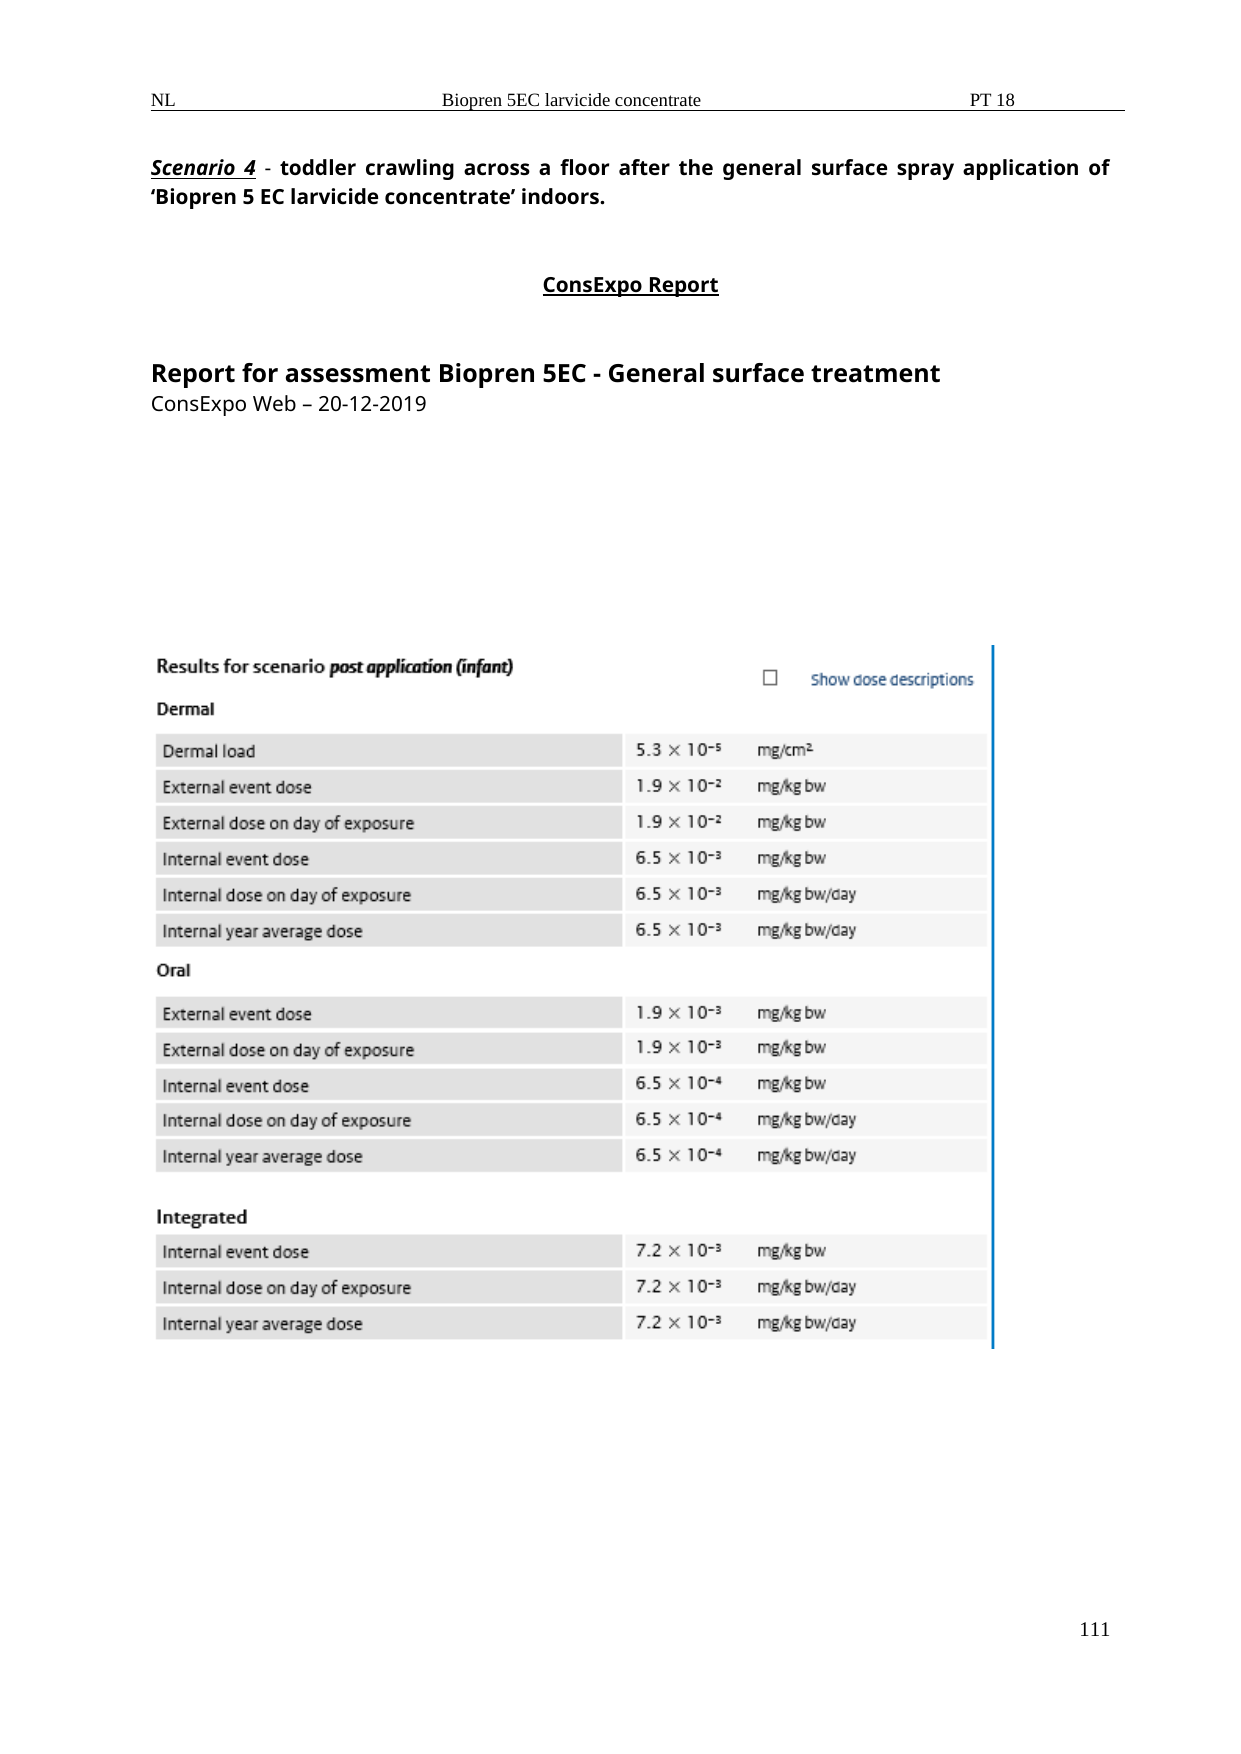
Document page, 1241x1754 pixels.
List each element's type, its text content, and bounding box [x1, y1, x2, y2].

text ConsExpo Web – 20-12-2019 [151, 389, 1110, 418]
text ConsExpo Report [151, 270, 1110, 298]
text Report for assessment Biopren 5EC - General surface treatment [151, 355, 1110, 389]
picture [150, 645, 995, 1349]
text Scenario 4 - toddler crawling across a floor after the general surface spray application of ‘Biopren 5 EC larvicide concentrate’ indoors. [151, 153, 1110, 210]
